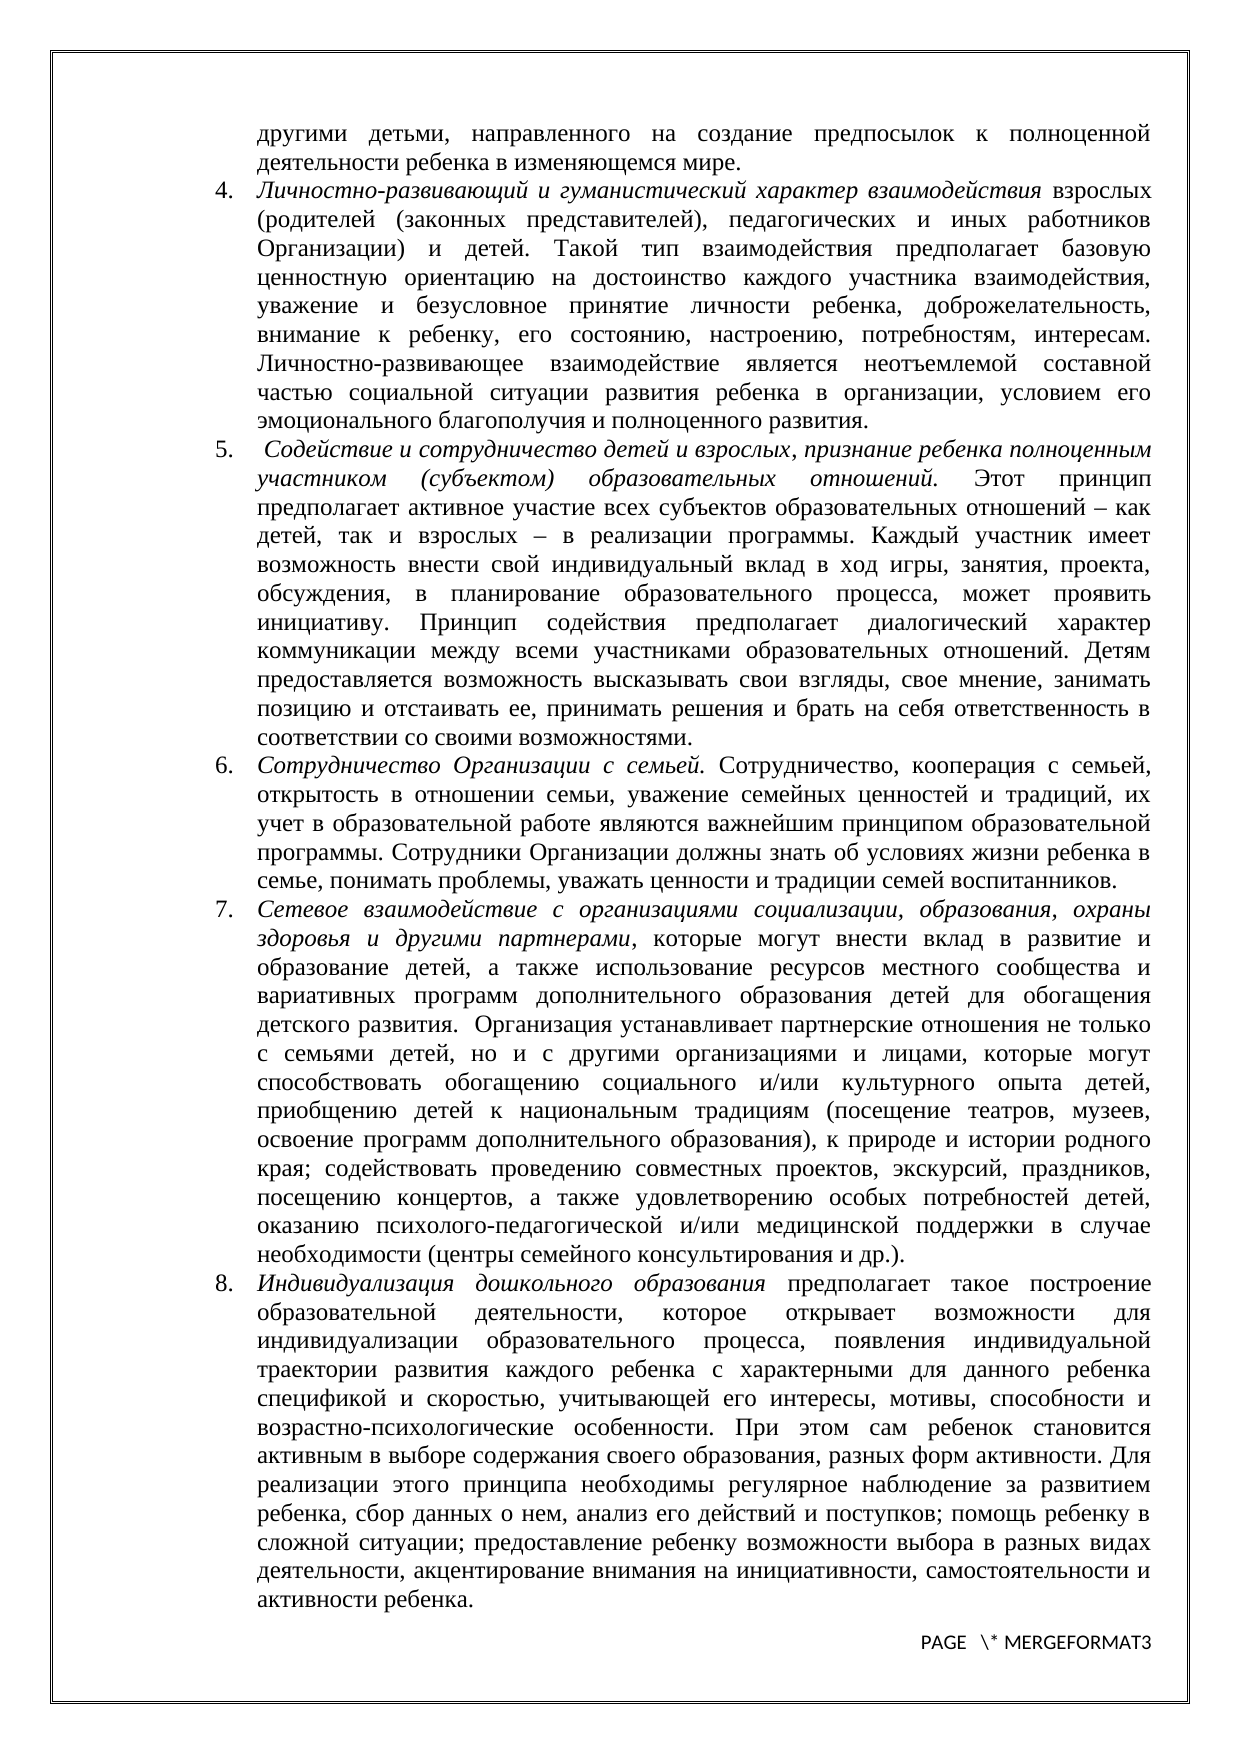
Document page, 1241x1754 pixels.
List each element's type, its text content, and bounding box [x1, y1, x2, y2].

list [215, 118, 1152, 176]
list Личностно-развивающий и гуманистический характер взаимодействия взрослых (родителей (законных представителей), педагогических и иных работников Организации) и детей. Такой тип взаимодействия предполагает базовую ценностную ориентацию на достоинство каждого участника взаимодействия, уважение и безусловное принятие личности ребенка, доброжелательность, внимание к ребенку, его состоянию, настроению, потребностям, интересам. Личностно-развивающее взаимодействие является неотъемлемой составной частью социальной ситуации развития ребенка в организации, условием его эмоционального благополучия и полноценного развития. [215, 176, 1152, 434]
list Индивидуализация дошкольного образования предполагает такое построение образовательной деятельности, которое открывает возможности для индивидуализации образовательного процесса, появления индивидуальной траектории развития каждого ребенка с характерными для данного ребенка спецификой и скоростью, учитывающей его интересы, мотивы, способности и возрастно-психологические особенности. При этом сам ребенок становится активным в выборе содержания своего образования, разных форм активности. Для реализации этого принципа необходимы регулярное наблюдение за развитием ребенка, сбор данных о нем, анализ его действий и поступков; помощь ребенку в сложной ситуации; предоставление ребенку возможности выбора в разных видах деятельности, акцентирование внимания на инициативности, самостоятельности и активности ребенка. [215, 1268, 1152, 1613]
list Сетевое взаимодействие с организациями социализации, образования, охраны здоровья и другими партнерами, которые могут внести вклад в развитие и образование детей, а также использование ресурсов местного сообщества и вариативных программ дополнительного образования детей для обогащения детского развития. Организация устанавливает партнерские отношения не только с семьями детей, но и с другими организациями и лицами, которые могут способствовать обогащению социального и/или культурного опыта детей, приобщению детей к национальным традициям (посещение театров, музеев, освоение программ дополнительного образования), к природе и истории родного края; содействовать проведению совместных проектов, экскурсий, праздников, посещению концертов, а также удовлетворению особых потребностей детей, оказанию психолого-педагогической и/или медицинской поддержки в случае необходимости (центры семейного консультирования и др.). [215, 894, 1152, 1268]
list Содействие и сотрудничество детей и взрослых, признание ребенка полноценным участником (субъектом) образовательных отношений. Этот принцип предполагает активное участие всех субъектов образовательных отношений – как детей, так и взрослых – в реализации программы. Каждый участник имеет возможность внести свой индивидуальный вклад в ход игры, занятия, проекта, обсуждения, в планирование образовательного процесса, может проявить инициативу. Принцип содействия предполагает диалогический характер коммуникации между всеми участниками образовательных отношений. Детям предоставляется возможность высказывать свои взгляды, свое мнение, занимать позицию и отстаивать ее, принимать решения и брать на себя ответственность в соответствии со своими возможностями. [215, 434, 1152, 751]
list Сотрудничество Организации с семьей. Сотрудничество, кооперация с семьей, открытость в отношении семьи, уважение семейных ценностей и традиций, их учет в образовательной работе являются важнейшим принципом образовательной программы. Сотрудники Организации должны знать об условиях жизни ребенка в семье, понимать проблемы, уважать ценности и традиции семей воспитанников. [215, 751, 1152, 894]
